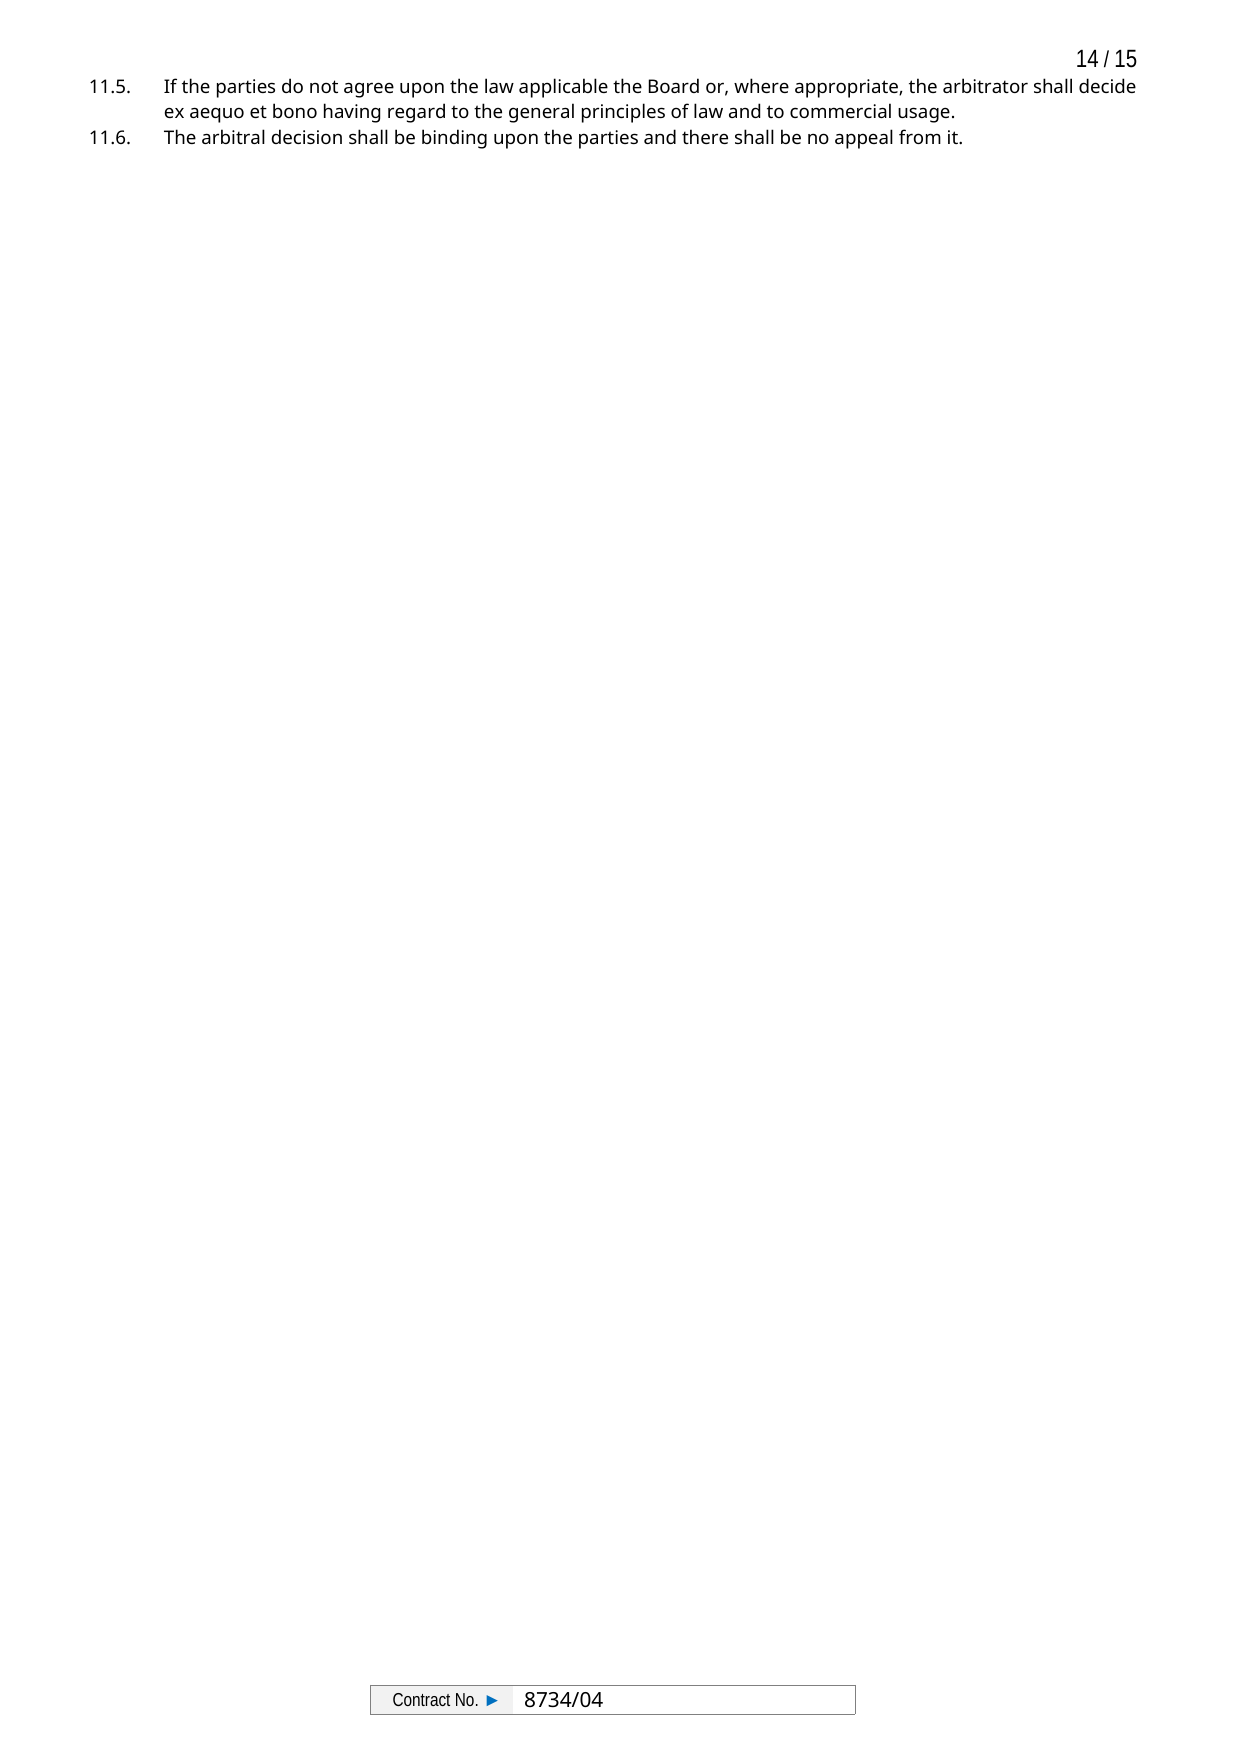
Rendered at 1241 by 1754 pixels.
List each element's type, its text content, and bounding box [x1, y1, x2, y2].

list The arbitral decision shall be binding upon the parties and there shall be no appeal from it. [89, 124, 1137, 149]
list If the parties do not agree upon the law applicable the Board or, where appropriate, the arbitrator shall decide ex aequo et bono having regard to the general principles of law and to commercial usage. [89, 73, 1137, 124]
